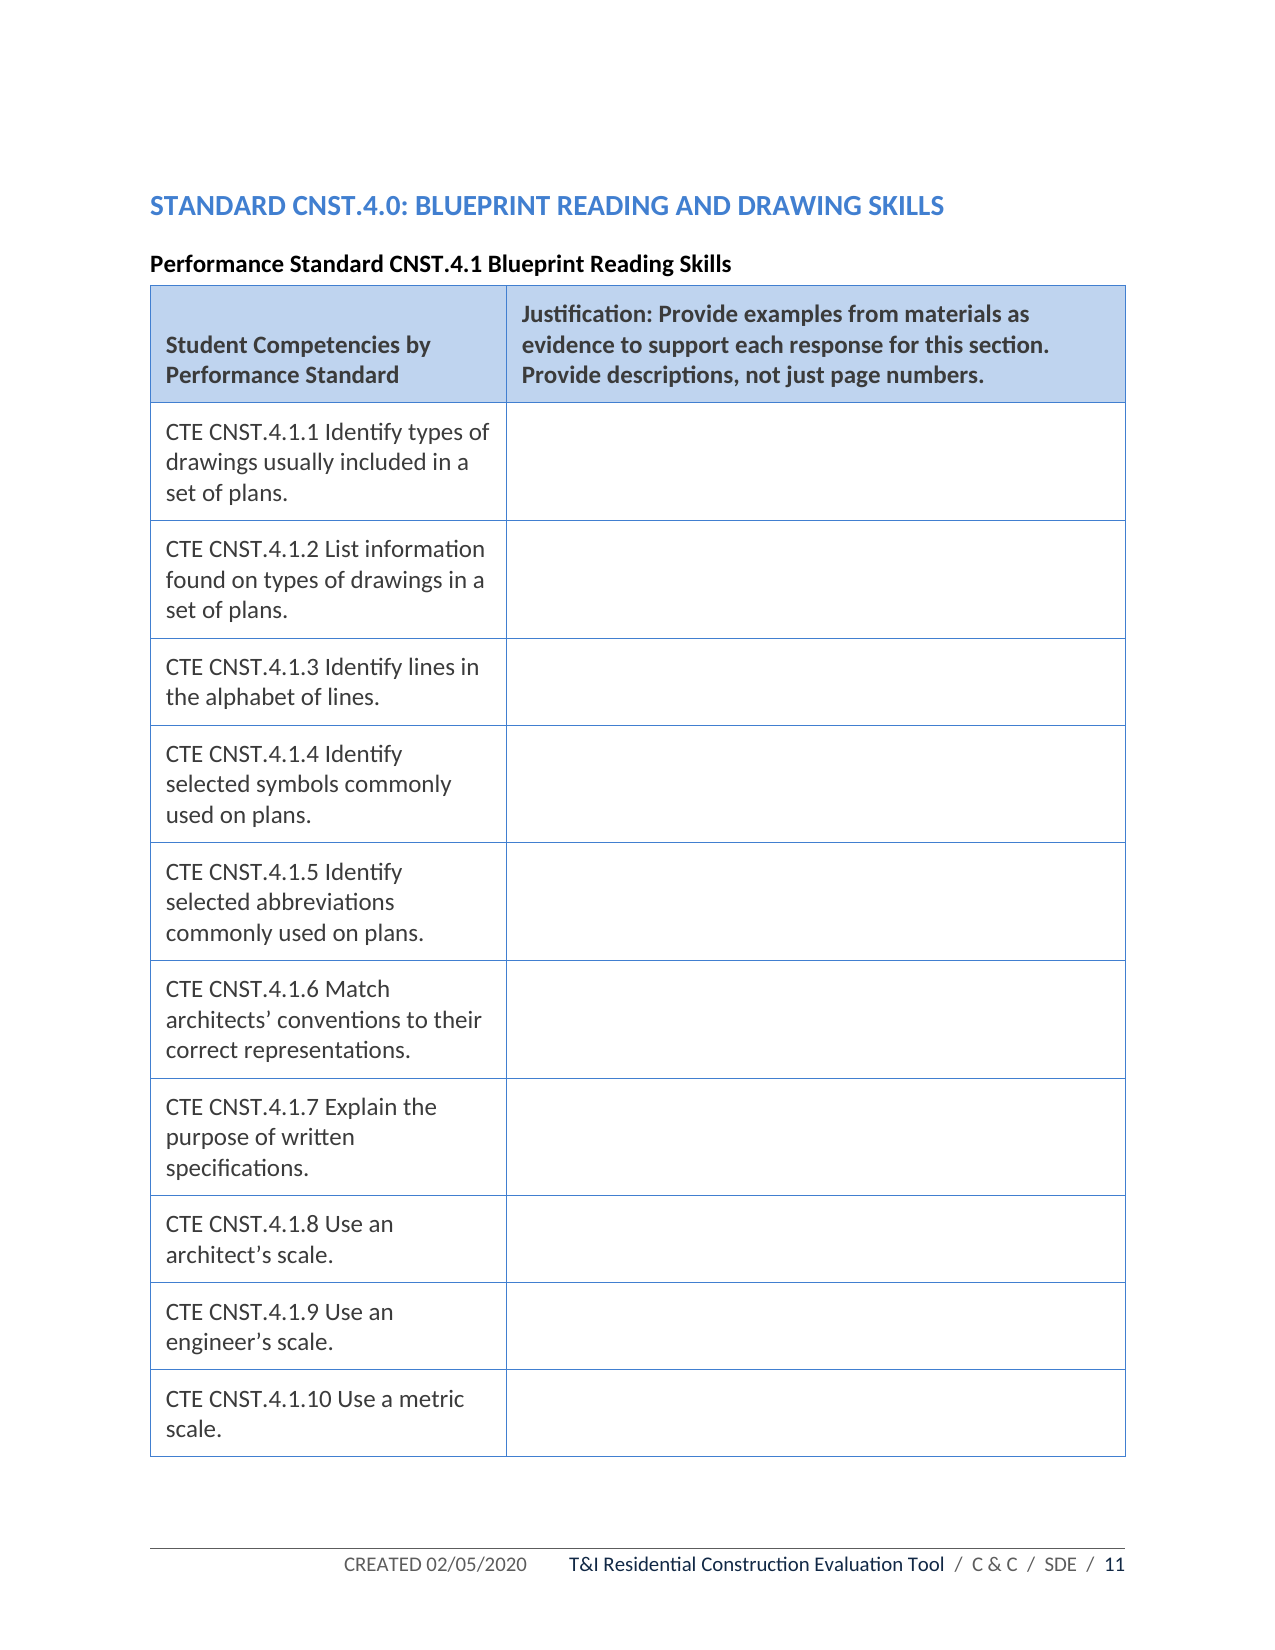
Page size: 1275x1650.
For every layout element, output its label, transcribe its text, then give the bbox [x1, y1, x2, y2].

subtitle Standard CNST.4.0: Blueprint Reading and Drawing Skills [150, 187, 1125, 223]
table_header Student Competencies by Performance Standard [151, 286, 506, 402]
table_cell [507, 1283, 1125, 1369]
table_cell CTE CNST.4.1.9 Use an engineer’s scale. [151, 1283, 506, 1369]
subtitle Performance Standard CNST.4.1 Blueprint Reading Skills [150, 248, 1125, 279]
table_cell [507, 1196, 1125, 1282]
table_cell [507, 726, 1125, 842]
table_cell [507, 403, 1125, 520]
table_cell CTE CNST.4.1.4 Identify selected symbols commonly used on plans. [151, 726, 506, 842]
table_cell CTE CNST.4.1.7 Explain the purpose of written specifications. [151, 1079, 506, 1195]
table_cell [507, 639, 1125, 724]
table_cell [507, 843, 1125, 960]
table_header Justification: Provide examples from materials as evidence to support each response for this section. Provide descriptions, not just page numbers. [507, 286, 1125, 402]
table_cell CTE CNST.4.1.8 Use an architect’s scale. [151, 1196, 506, 1282]
table_cell CTE CNST.4.1.2 List information found on types of drawings in a set of plans. [151, 521, 506, 637]
table_cell CTE CNST.4.1.3 Identify lines in the alphabet of lines. [151, 639, 506, 724]
table_cell [507, 1079, 1125, 1195]
table_cell [507, 521, 1125, 637]
table_cell CTE CNST.4.1.1 Identify types of drawings usually included in a set of plans. [151, 403, 506, 520]
table_cell [507, 1370, 1125, 1456]
table_cell [507, 961, 1125, 1077]
table_cell CTE CNST.4.1.5 Identify selected abbreviations commonly used on plans. [151, 843, 506, 960]
table_cell CTE CNST.4.1.10 Use a metric scale. [151, 1370, 506, 1456]
table_cell CTE CNST.4.1.6 Match architects’ conventions to their correct representations. [151, 961, 506, 1077]
